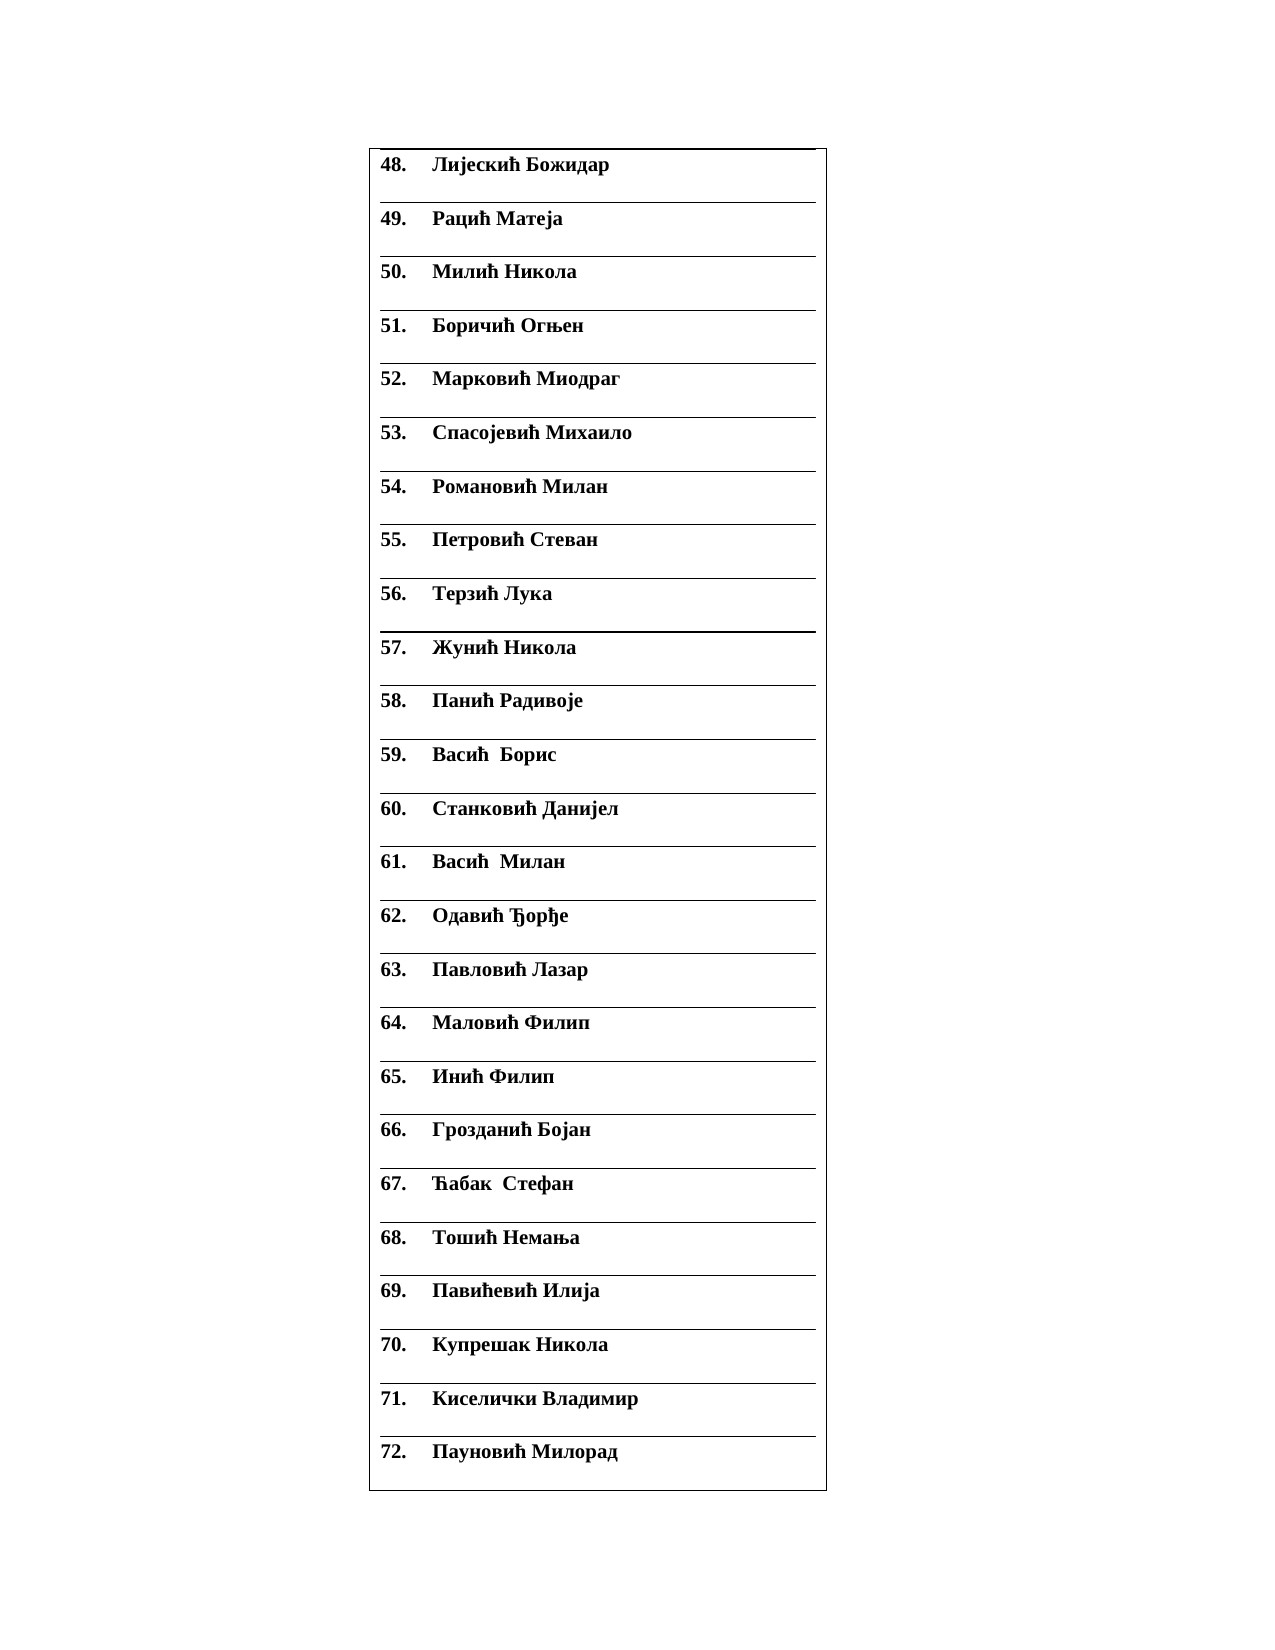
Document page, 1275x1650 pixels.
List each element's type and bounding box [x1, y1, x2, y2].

table_header [370, 149, 826, 1490]
